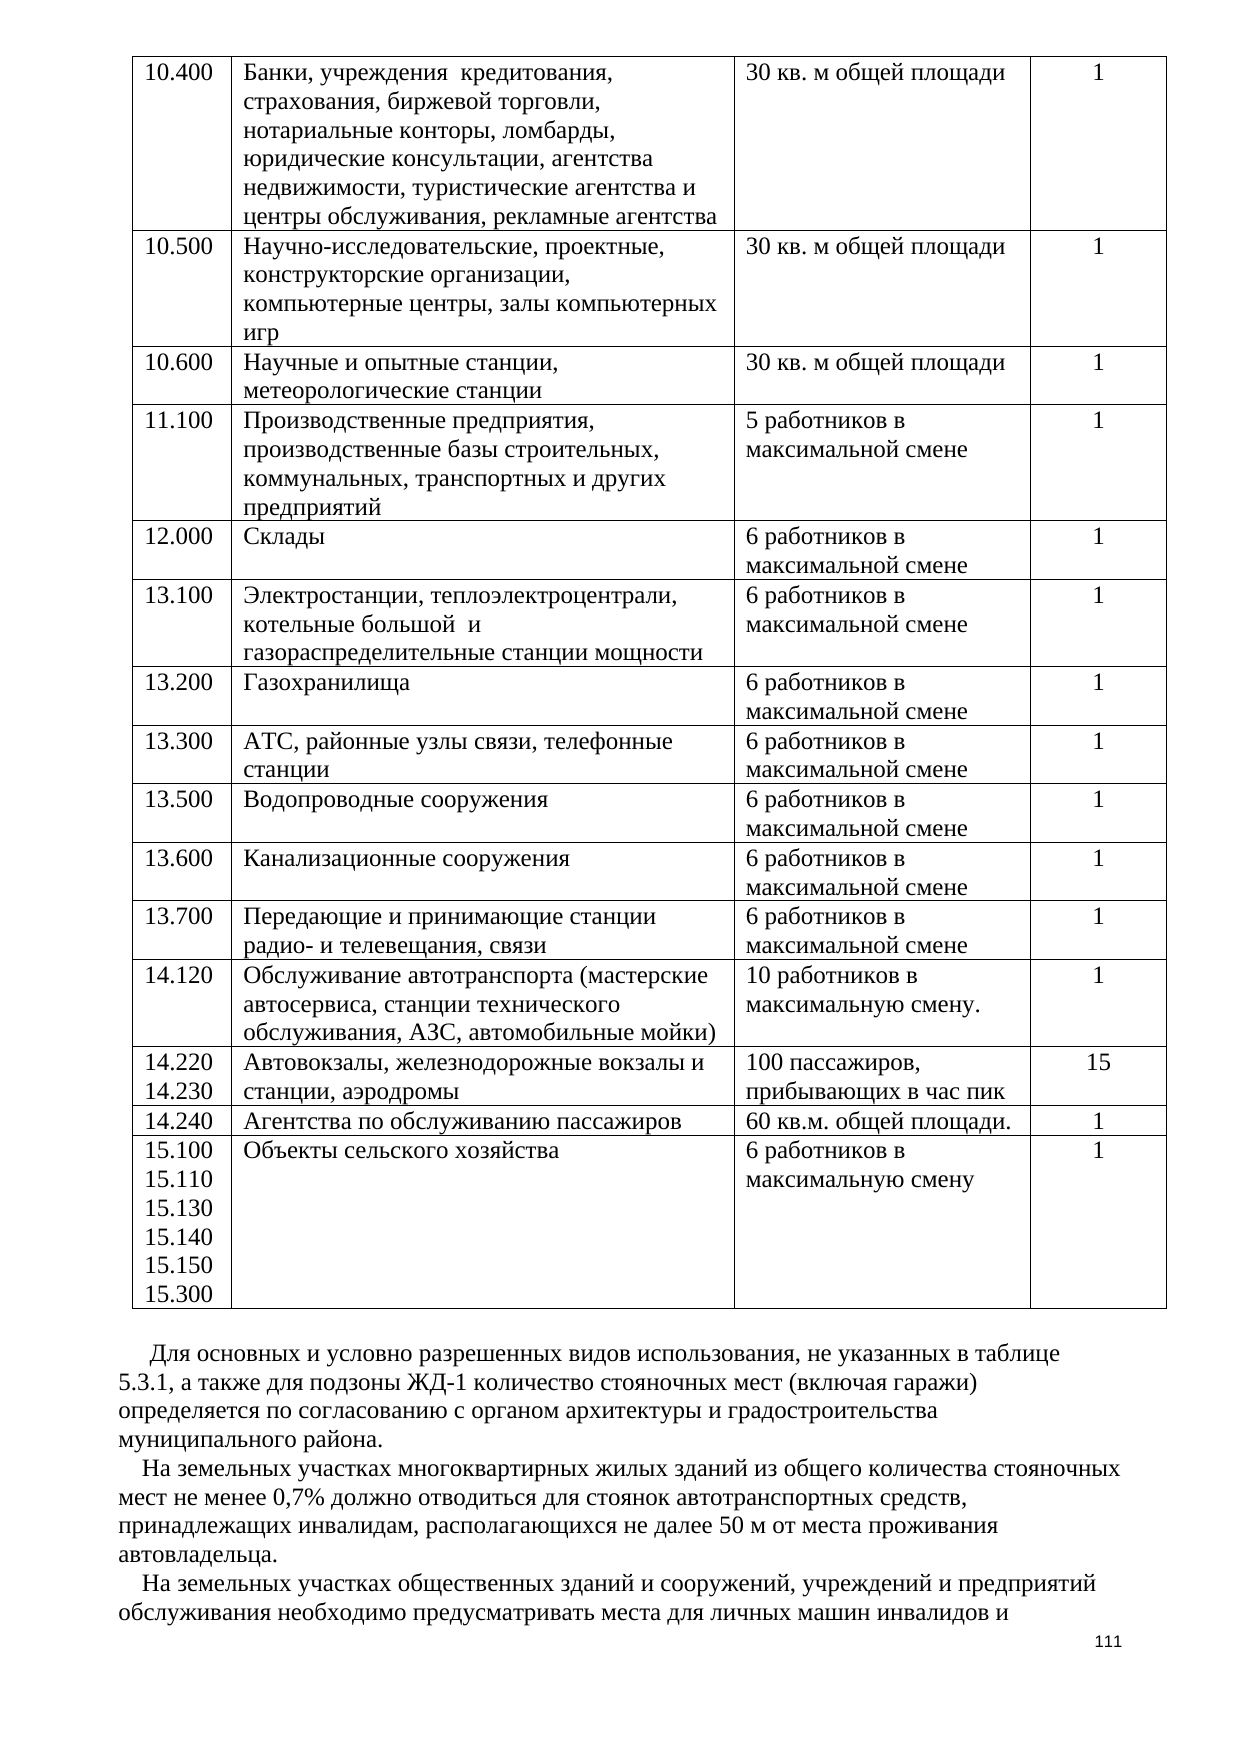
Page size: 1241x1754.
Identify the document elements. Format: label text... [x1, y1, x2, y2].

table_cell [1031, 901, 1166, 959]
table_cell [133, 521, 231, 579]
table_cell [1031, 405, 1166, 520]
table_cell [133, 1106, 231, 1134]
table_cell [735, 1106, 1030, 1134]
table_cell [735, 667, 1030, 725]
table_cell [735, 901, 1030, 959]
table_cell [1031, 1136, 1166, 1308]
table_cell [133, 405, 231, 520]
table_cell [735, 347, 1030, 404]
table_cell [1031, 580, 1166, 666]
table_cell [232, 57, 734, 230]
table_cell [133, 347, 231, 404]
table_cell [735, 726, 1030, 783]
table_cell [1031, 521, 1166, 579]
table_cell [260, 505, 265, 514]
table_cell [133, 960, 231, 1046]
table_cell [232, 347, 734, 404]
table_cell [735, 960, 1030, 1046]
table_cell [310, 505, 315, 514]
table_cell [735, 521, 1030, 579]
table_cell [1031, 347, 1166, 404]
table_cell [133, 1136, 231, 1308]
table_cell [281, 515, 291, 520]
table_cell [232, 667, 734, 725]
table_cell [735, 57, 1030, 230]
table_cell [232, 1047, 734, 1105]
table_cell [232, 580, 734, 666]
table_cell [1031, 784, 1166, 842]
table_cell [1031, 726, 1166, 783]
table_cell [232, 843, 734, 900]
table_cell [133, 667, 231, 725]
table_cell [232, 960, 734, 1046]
text Для основных и условно разрешенных видов использования, не указанных в таблице 5.3.1, а также для подзоны ЖД-1 количество стояночных мест (включая гаражи) определяется по согласованию с органом архитектуры и градостроительства муниципального района. [118, 1338, 1122, 1453]
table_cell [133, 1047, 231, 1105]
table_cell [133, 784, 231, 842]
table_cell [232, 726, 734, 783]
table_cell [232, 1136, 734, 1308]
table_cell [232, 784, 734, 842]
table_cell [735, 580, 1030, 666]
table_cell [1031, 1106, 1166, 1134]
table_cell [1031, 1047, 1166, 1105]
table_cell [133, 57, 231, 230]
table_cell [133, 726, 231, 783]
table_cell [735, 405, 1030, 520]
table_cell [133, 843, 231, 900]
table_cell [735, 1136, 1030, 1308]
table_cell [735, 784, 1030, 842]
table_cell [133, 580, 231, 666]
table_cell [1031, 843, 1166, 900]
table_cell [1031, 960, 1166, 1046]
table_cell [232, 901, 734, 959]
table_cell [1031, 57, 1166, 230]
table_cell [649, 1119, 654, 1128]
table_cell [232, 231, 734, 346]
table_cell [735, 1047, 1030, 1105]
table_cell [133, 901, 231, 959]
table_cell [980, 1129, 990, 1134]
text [118, 1568, 1122, 1625]
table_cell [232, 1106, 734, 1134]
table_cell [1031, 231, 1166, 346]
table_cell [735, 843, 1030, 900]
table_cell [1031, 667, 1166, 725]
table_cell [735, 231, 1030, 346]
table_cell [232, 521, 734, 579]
text На земельных участках многоквартирных жилых зданий из общего количества стояночных мест не менее 0,7% должно отводиться для стоянок автотранспортных средств, принадлежащих инвалидам, располагающихся не далее от места проживания автовладельца. [118, 1453, 1122, 1568]
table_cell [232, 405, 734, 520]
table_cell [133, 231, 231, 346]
